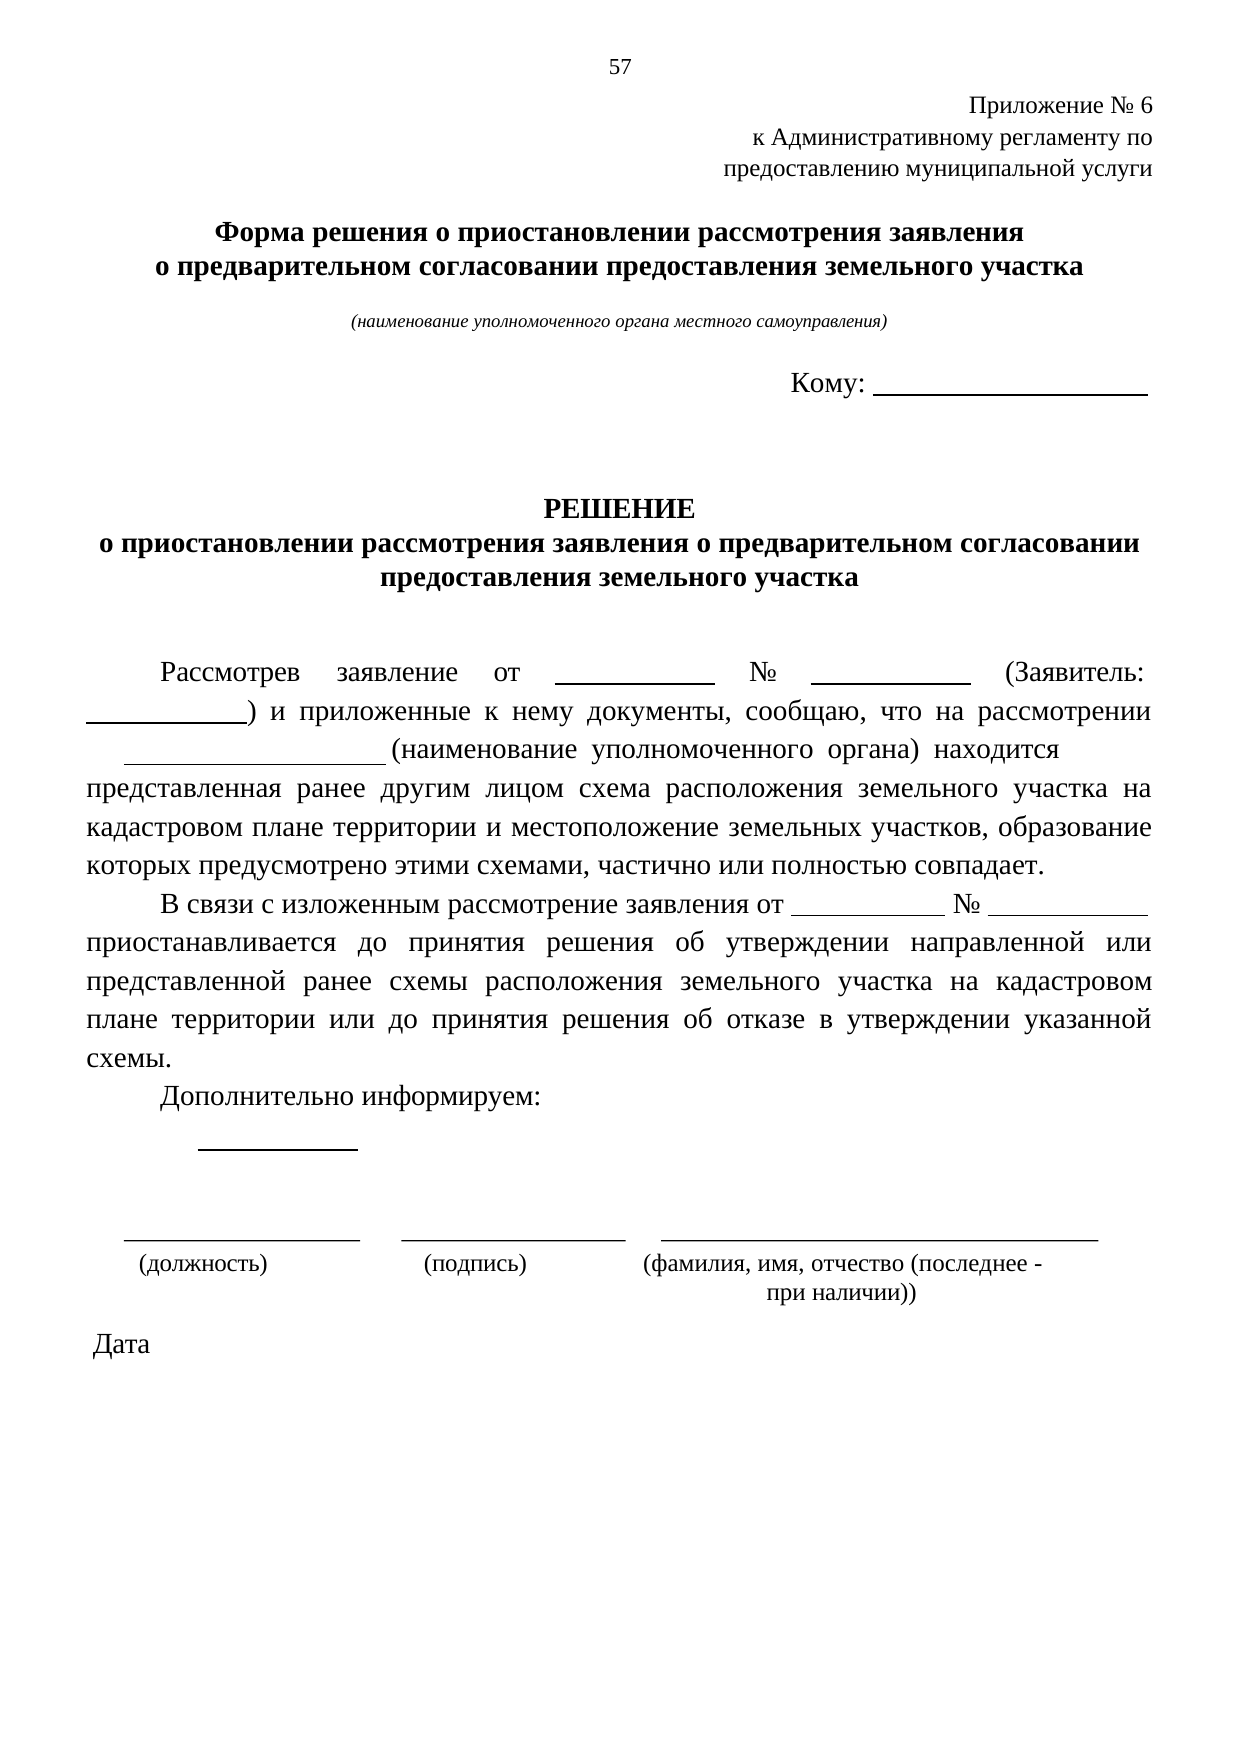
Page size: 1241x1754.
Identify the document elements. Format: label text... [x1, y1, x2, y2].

text Дополнительно информируем: [160, 1078, 1165, 1112]
text Дата [93, 1327, 1165, 1360]
text о предварительном согласовании предоставления земельного участка [96, 248, 1142, 282]
text Рассмотрев заявление от № (Заявитель: [160, 654, 1165, 688]
text (должность) (подпись) (фамилия, имя, отчество (последнее - [139, 1248, 1165, 1277]
text (наименование уполномоченного органа местного самоуправления) [153, 310, 1085, 332]
text Кому: [790, 365, 1165, 399]
text о приостановлении рассмотрения заявления о предварительном согласовании предоставления земельного участка [77, 525, 1161, 592]
text при наличии)) [766, 1277, 1165, 1305]
text В связи с изложенным рассмотрение заявления от № приостанавливается до принятия решения об утверждении направленной или представленной ранее схемы расположения земельного участка на кадастровом плане территории или до принятия решения об отказе в утверждении указанной схемы. [86, 886, 1153, 1073]
text ) и приложенные к нему документы, сообщаю, что на рассмотрении (наименование уполномоченного органа) находится [86, 693, 1153, 765]
text представленная ранее другим лицом схема расположения земельного участка на кадастровом плане территории и местоположение земельных участков, образование которых предусмотрено этими схемами, частично или полностью совпадает. [86, 770, 1153, 881]
text Приложение № 6 к Административному регламенту по предоставлению муниципальной услуги [687, 90, 1153, 182]
subtitle Форма решения о приостановлении рассмотрения заявления [153, 214, 1086, 248]
subtitle РЕШЕНИЕ [153, 492, 1086, 525]
